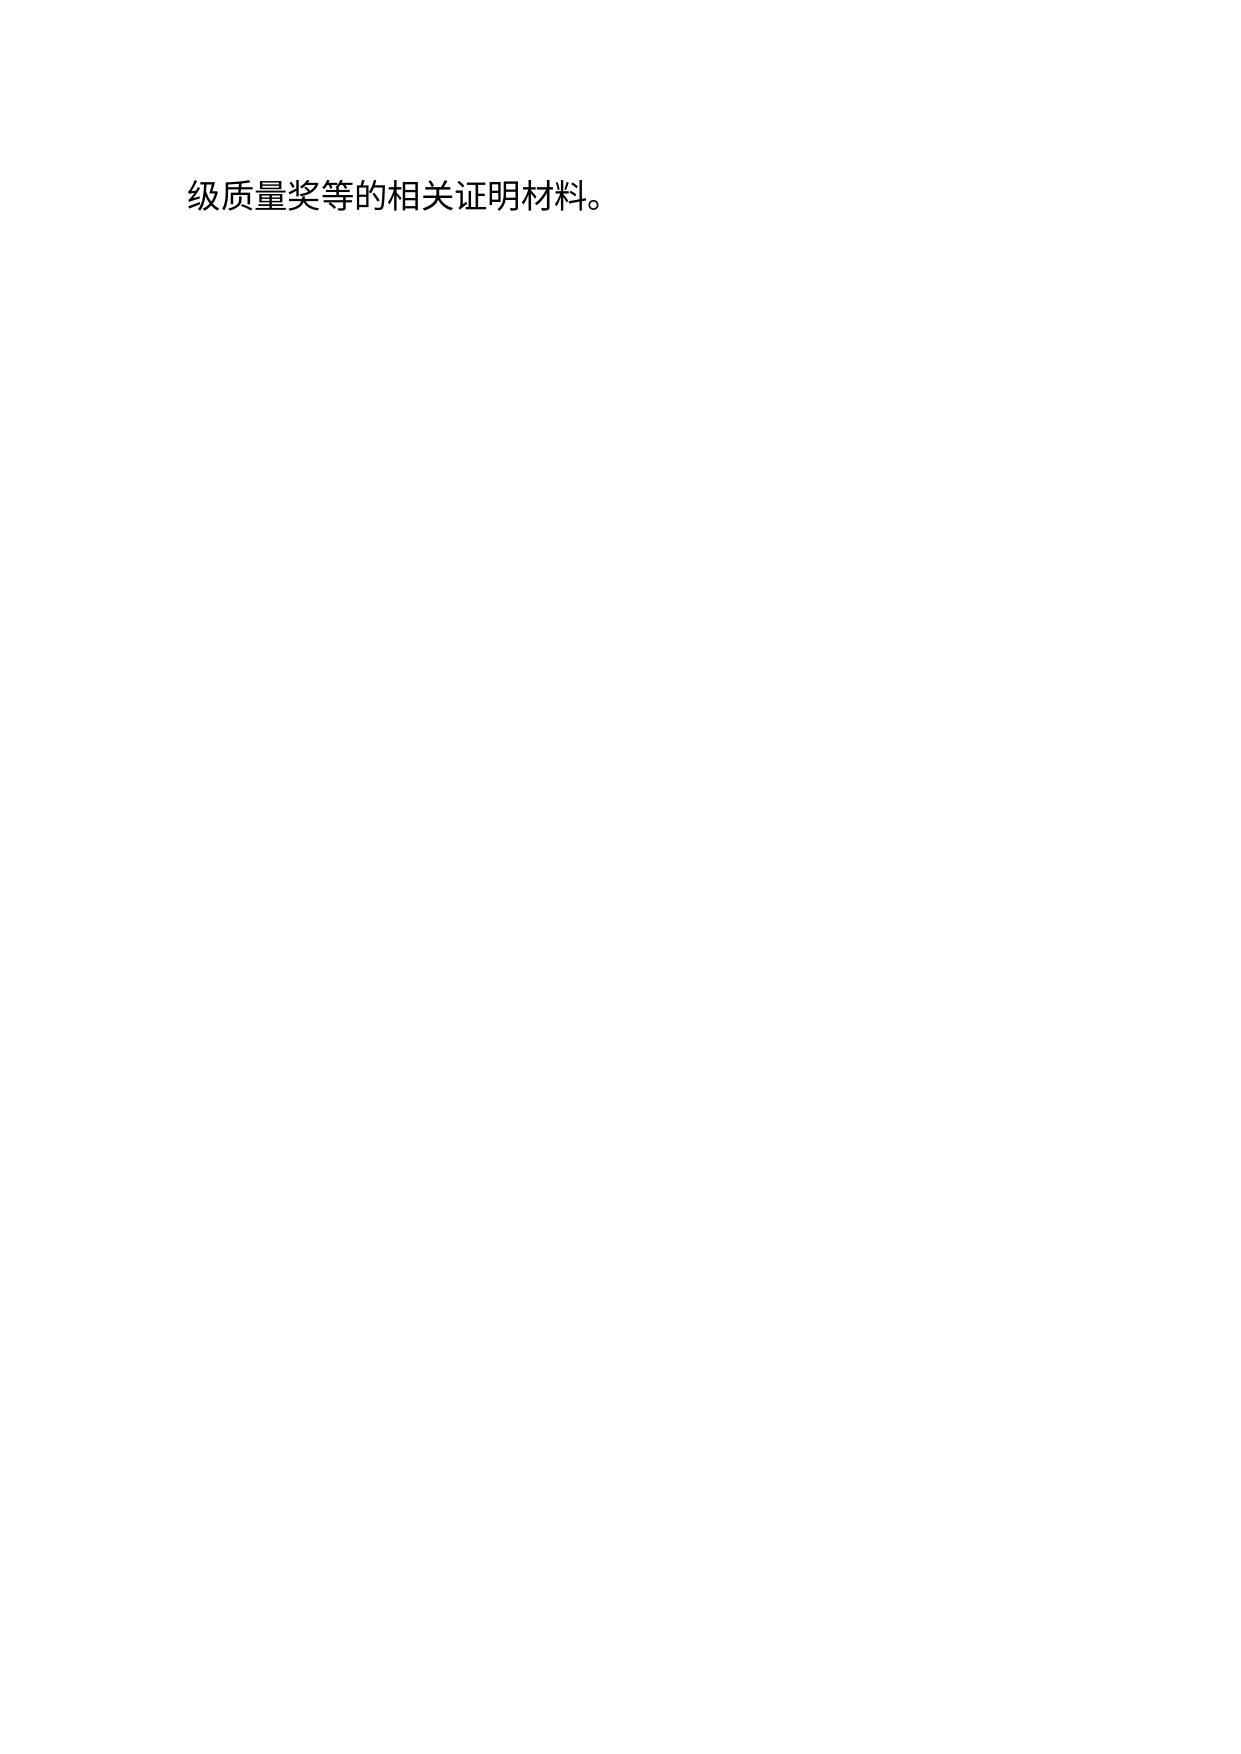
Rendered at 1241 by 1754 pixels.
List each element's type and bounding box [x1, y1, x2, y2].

text [187, 162, 1053, 227]
